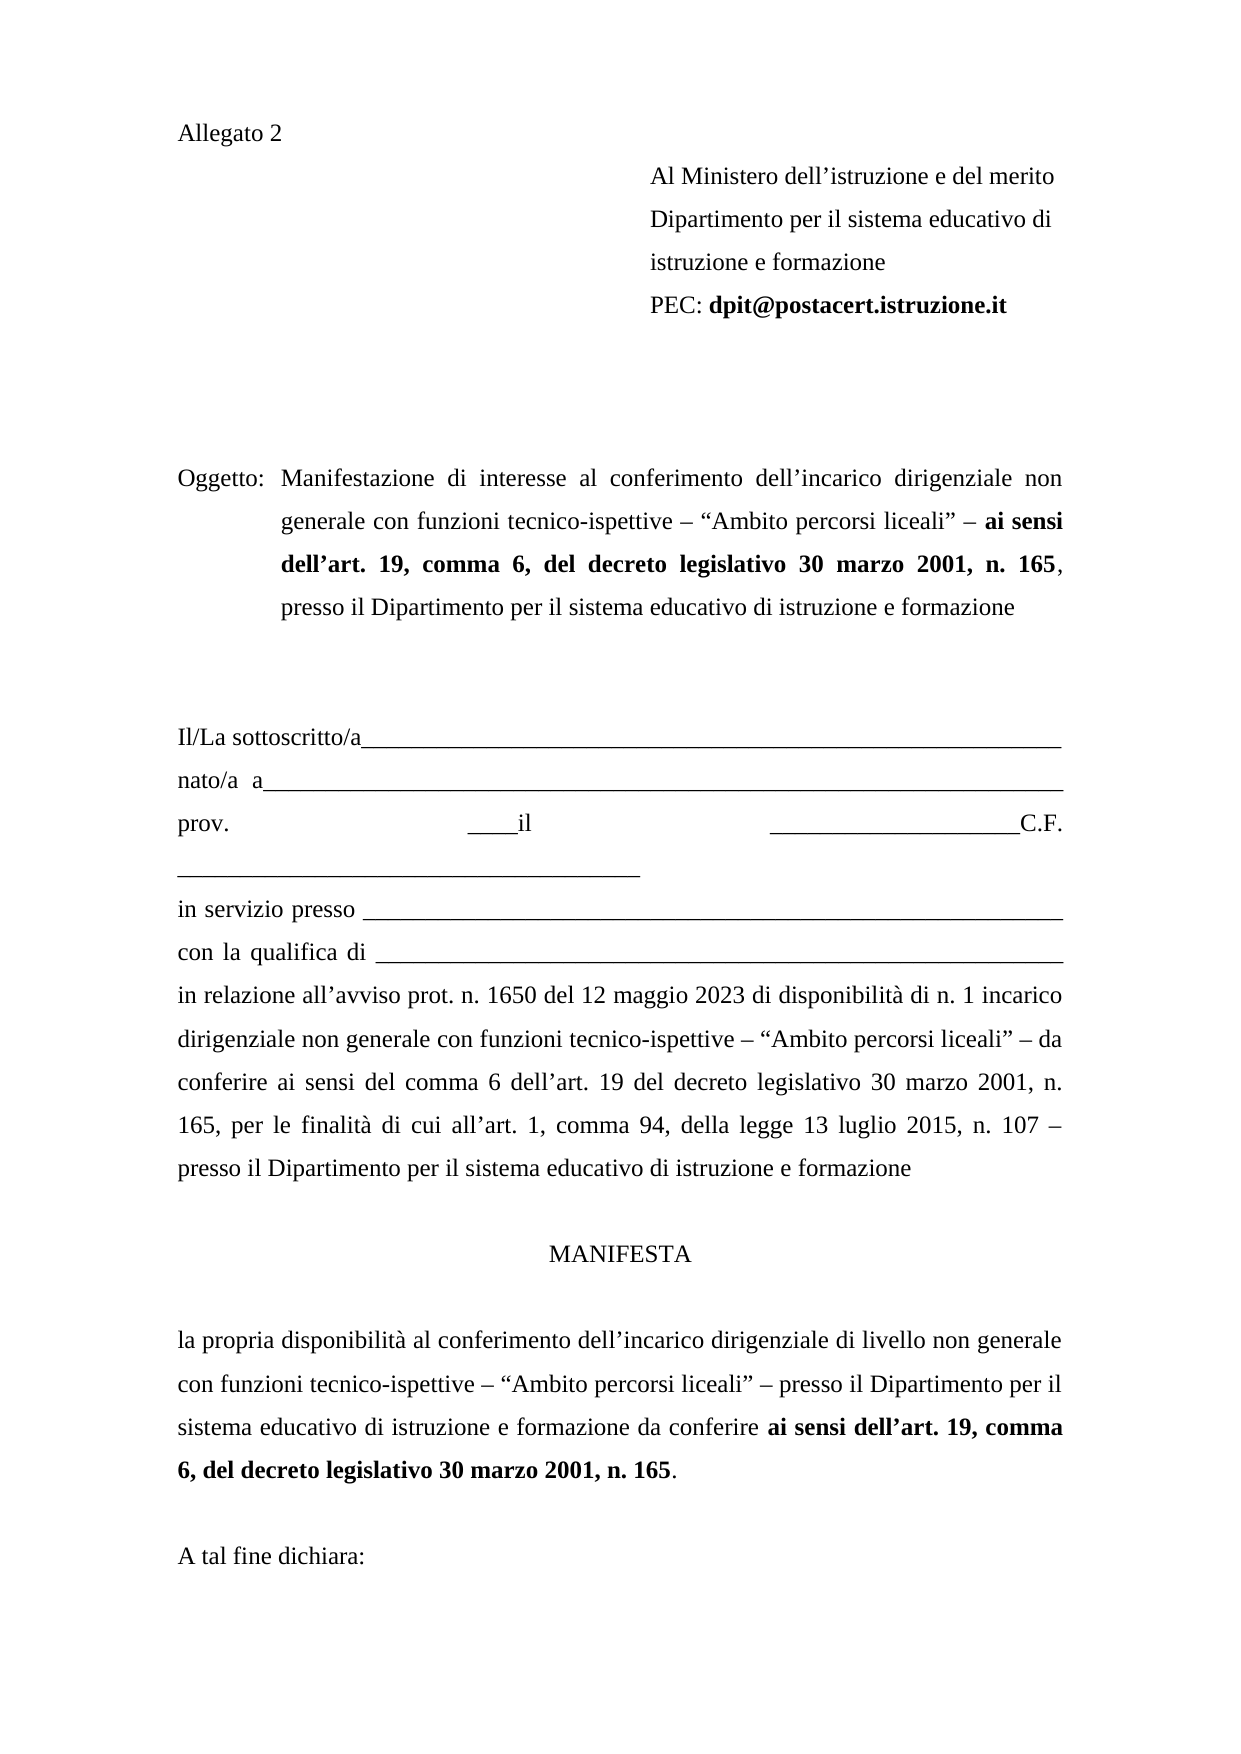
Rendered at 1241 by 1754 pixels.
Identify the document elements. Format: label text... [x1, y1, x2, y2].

text Al Ministero dell’istruzione e del merito [650, 161, 1063, 190]
text in servizio presso ________________________________________________________ con la qualifica di _______________________________________________________ in relazione all’avviso prot. n. 1650 del 12 maggio 2023 di disponibilità di n. 1 incarico dirigenziale non generale con funzioni tecnico-ispettive – “Ambito percorsi liceali” – da conferire ai sensi del comma 6 dell’art. 19 del decreto legislativo 30 marzo 2001, n. 165, per le finalità di cui all’art. 1, comma 94, della legge 13 luglio 2015, n. 107 – presso il Dipartimento per il sistema educativo di istruzione e formazione [177, 894, 1063, 1182]
text PEC: dpit@postacert.istruzione.it [650, 291, 1063, 319]
text Allegato 2 [177, 118, 1063, 147]
text MANIFESTA [177, 1239, 1063, 1268]
text la propria disponibilità al conferimento dell’incarico dirigenziale di livello non generale con funzioni tecnico-ispettive – “Ambito percorsi liceali” – presso il Dipartimento per il sistema educativo di istruzione e formazione da conferire ai sensi dell’art. 19, comma 6, del decreto legislativo 30 marzo 2001, n. 165. [177, 1326, 1063, 1484]
text Il/La sottoscritto/a________________________________________________________ [177, 722, 1063, 751]
text Dipartimento per il sistema educativo di istruzione e formazione [650, 204, 1063, 276]
text A tal fine dichiara: [177, 1541, 1063, 1570]
text Oggetto: Manifestazione di interesse al conferimento dell’incarico dirigenziale non generale con funzioni tecnico-ispettive – “Ambito percorsi liceali” – ai sensi dell’art. 19, comma 6, del decreto legislativo 30 marzo 2001, n. 165, presso il Dipartimento per il sistema educativo di istruzione e formazione [177, 463, 1063, 621]
text nato/a a________________________________________________________________ prov. ____il ____________________C.F. _____________________________________ [177, 765, 1063, 880]
